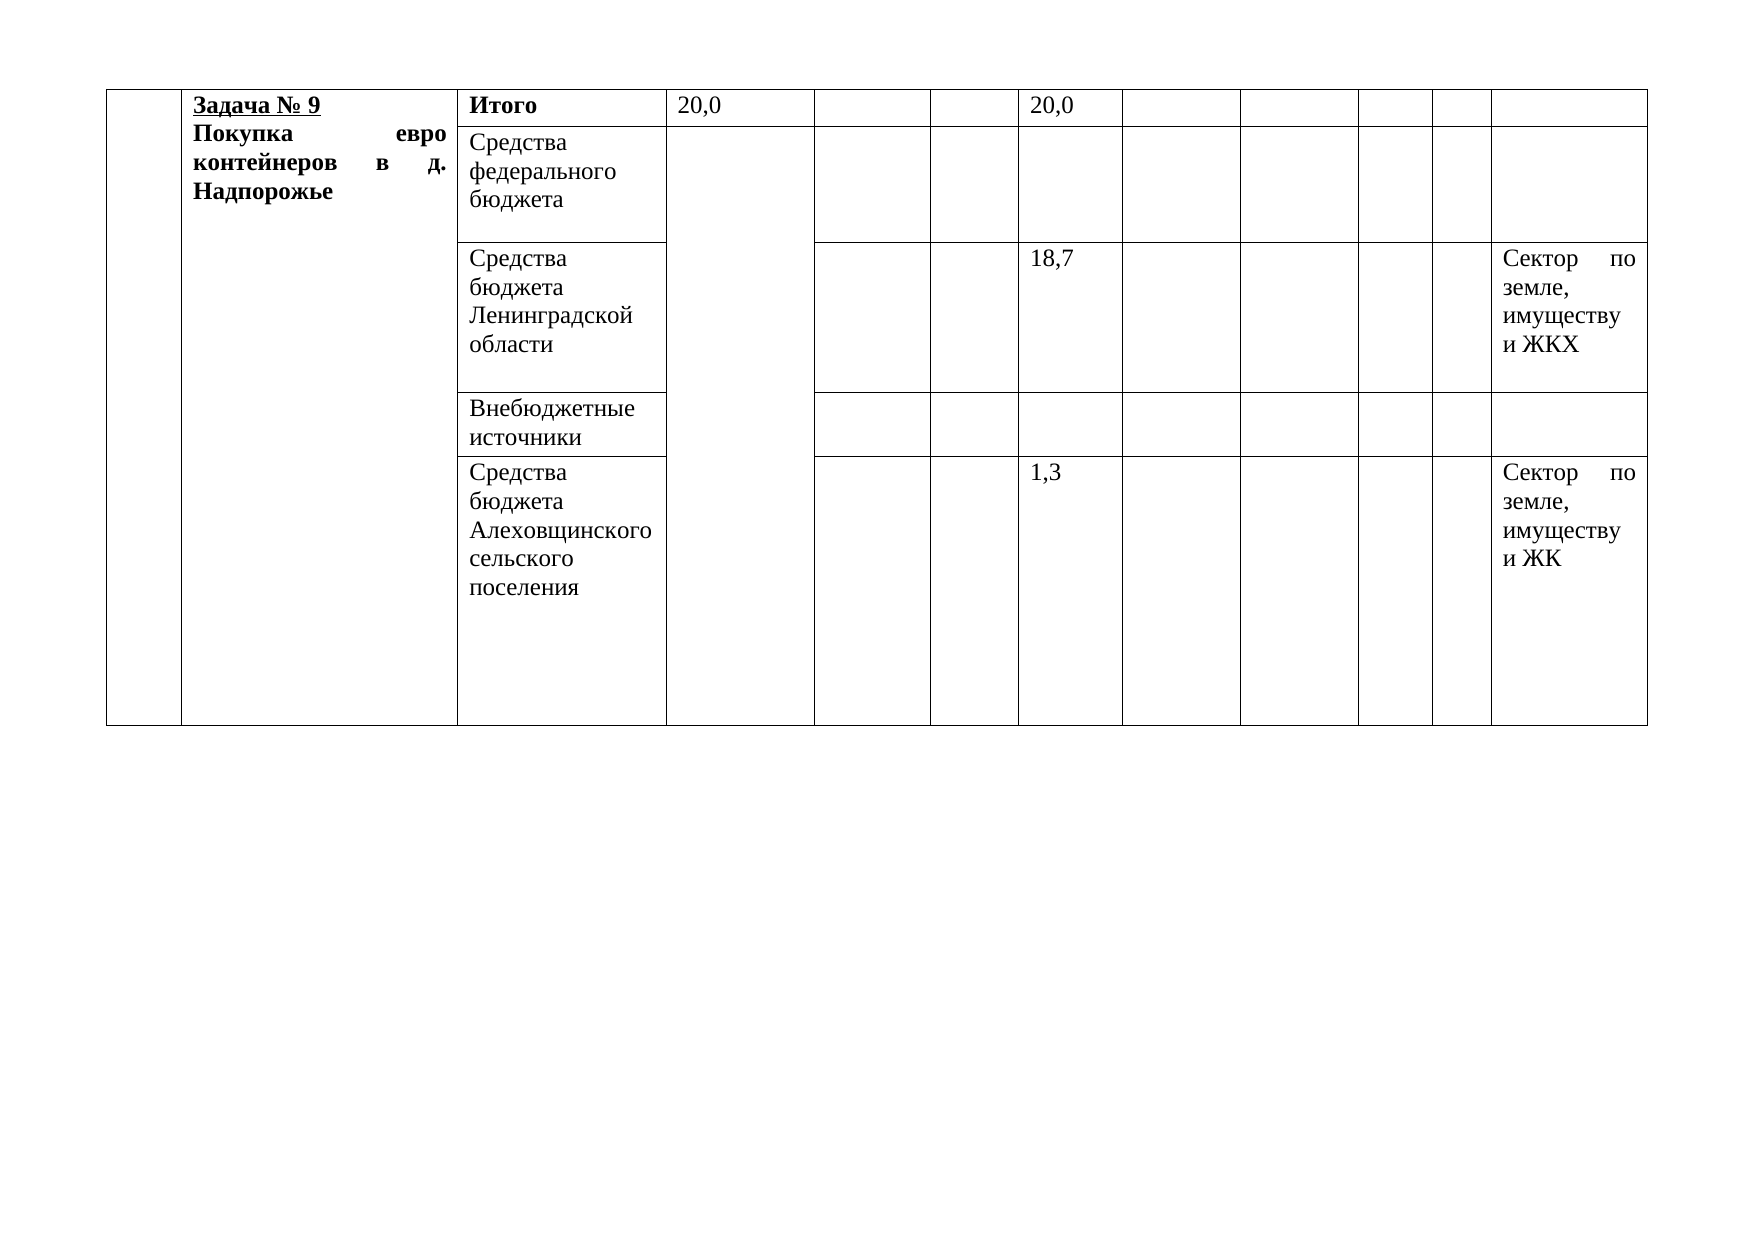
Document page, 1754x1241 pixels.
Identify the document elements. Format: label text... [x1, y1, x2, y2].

table_cell 20,0 [1019, 90, 1122, 126]
table_cell [1359, 90, 1432, 126]
table_cell [931, 243, 1018, 392]
table_cell 1,3 [1019, 457, 1122, 725]
table_cell Сектор по земле, имуществу и ЖК [1492, 457, 1647, 725]
table_cell [1123, 90, 1240, 126]
table_cell [1241, 90, 1358, 126]
table_cell [1123, 127, 1240, 242]
table_cell Задача № 9 Покупка евро контейнеров в д. Надпорожье [182, 90, 457, 725]
table_cell [1359, 127, 1432, 242]
table_cell [931, 457, 1018, 725]
table_cell [815, 243, 930, 392]
table_cell [1433, 457, 1491, 725]
table_cell [1433, 243, 1491, 392]
table_cell [815, 90, 930, 126]
table_cell [1492, 393, 1647, 456]
table_cell [815, 393, 930, 456]
table_cell Сектор по земле, имуществу и ЖКХ [1492, 243, 1647, 392]
table_cell [1241, 127, 1358, 242]
table_cell [1492, 90, 1647, 126]
table_cell Средства федерального бюджета [458, 127, 666, 242]
table_cell [931, 393, 1018, 456]
table_cell [667, 127, 814, 725]
table_cell [1019, 127, 1122, 242]
table_cell [1019, 393, 1122, 456]
table_cell Средства бюджета Ленинградской области [458, 243, 666, 392]
table_cell Внебюджетные источники [458, 393, 666, 456]
table_cell [1241, 393, 1358, 456]
table_cell [1433, 127, 1491, 242]
table_cell [1433, 90, 1491, 126]
table_cell [815, 457, 930, 725]
table_cell [1241, 457, 1358, 725]
table_cell [1241, 243, 1358, 392]
table_cell [1123, 243, 1240, 392]
table_cell [1359, 243, 1432, 392]
table_cell Итого [458, 90, 666, 126]
table_cell [1359, 393, 1432, 456]
table_cell [931, 127, 1018, 242]
table_cell [1359, 457, 1432, 725]
table_cell 20,0 [667, 90, 814, 126]
table_cell Средства бюджета Алеховщинского сельского поселения [458, 457, 666, 725]
table_cell [1433, 393, 1491, 456]
table_cell [107, 90, 181, 725]
table_cell [1492, 127, 1647, 242]
table_cell 18,7 [1019, 243, 1122, 392]
table_cell [931, 90, 1018, 126]
table_cell [815, 127, 930, 242]
table_cell [1123, 457, 1240, 725]
table_cell [1123, 393, 1240, 456]
